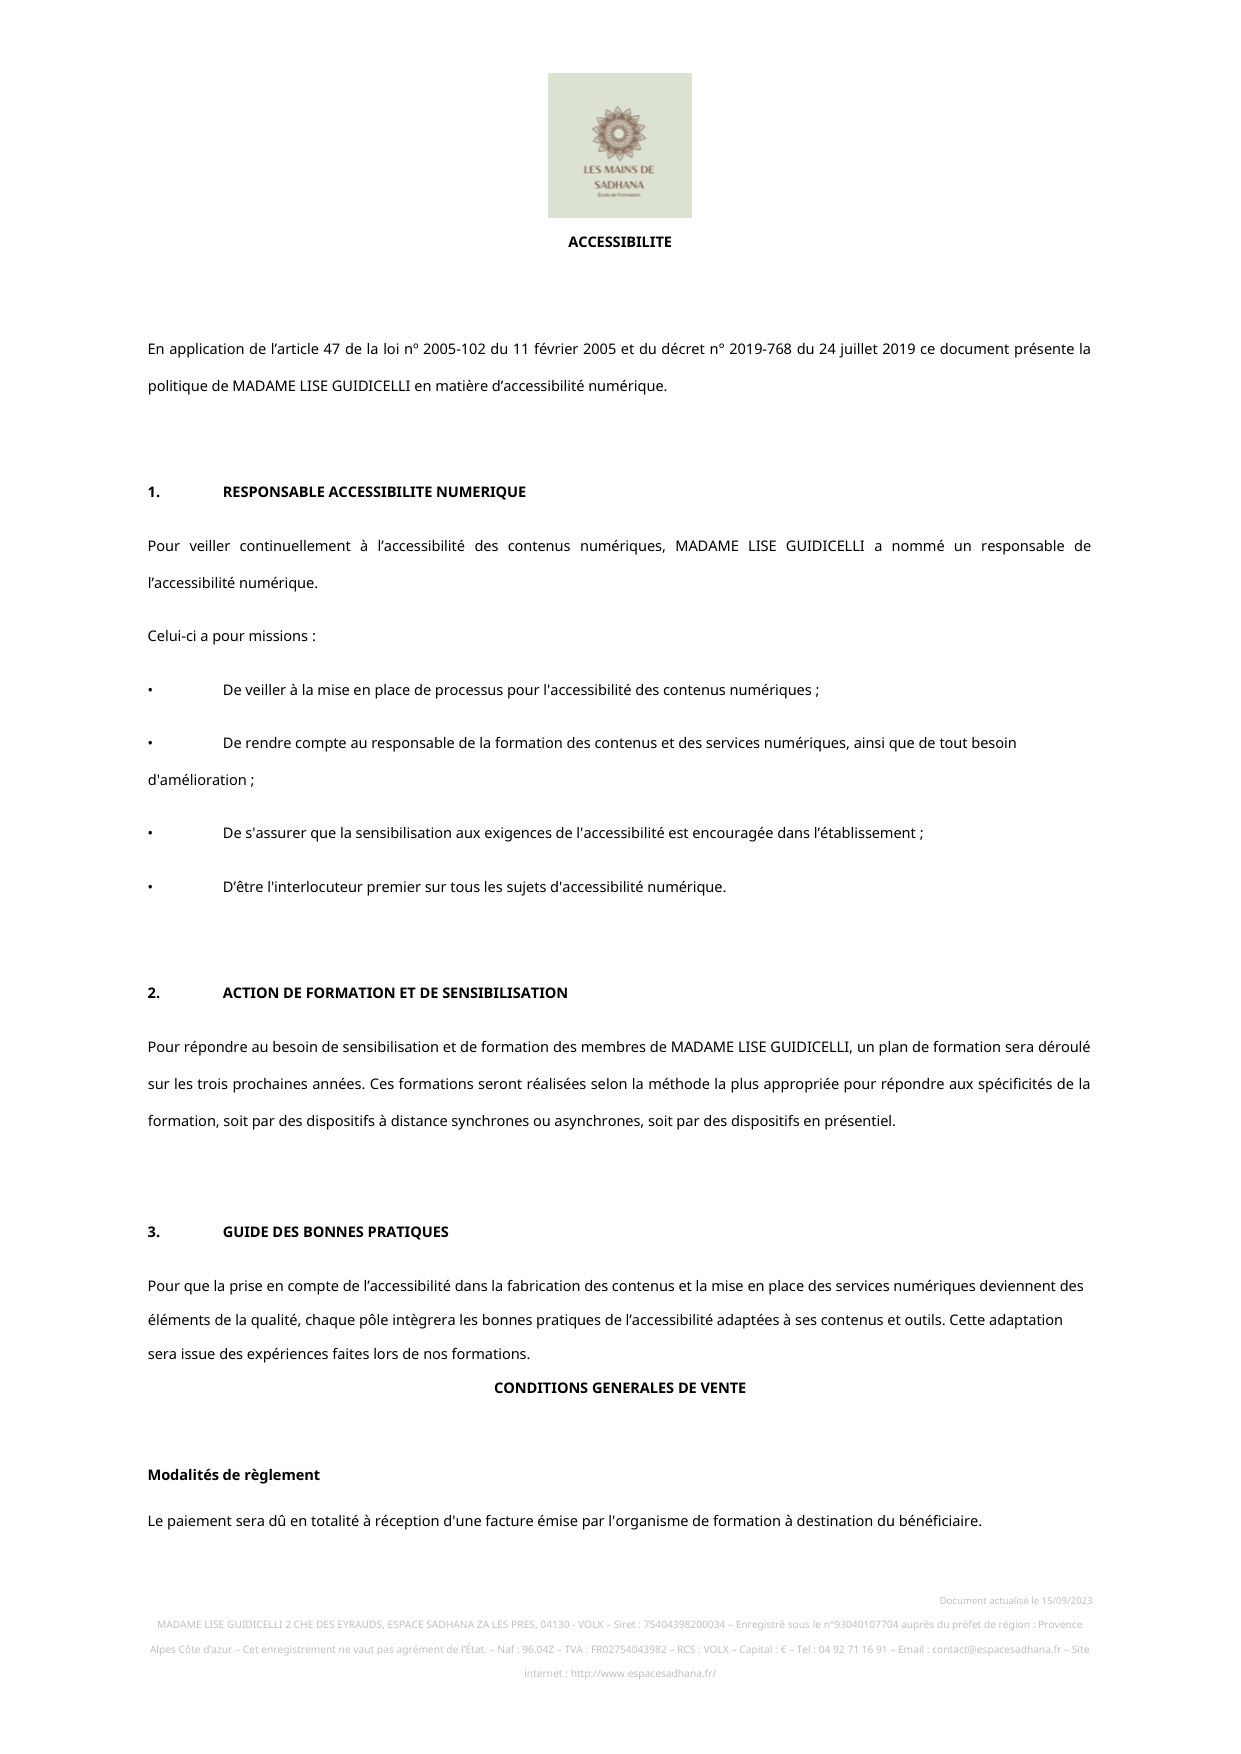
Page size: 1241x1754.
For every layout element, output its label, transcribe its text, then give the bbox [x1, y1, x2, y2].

text Celui-ci a pour missions : [147, 612, 1093, 646]
text En application de l’article 47 de la loi nº 2005-102 du 11 février 2005 et du décret n° 2019-768 du 24 juillet 2019 ce document présente la politique de MADAME LISE GUIDICELLI en matière d’accessibilité numérique. [147, 324, 1093, 395]
list De rendre compte au responsable de la formation des contenus et des services numériques, ainsi que de tout besoin d'amélioration ; [147, 719, 1093, 789]
text Pour répondre au besoin de sensibilisation et de formation des membres de MADAME LISE GUIDICELLI, un plan de formation sera déroulé sur les trois prochaines années. Ces formations seront réalisées selon la méthode la plus appropriée pour répondre aux spécificités de la formation, soit par des dispositifs à distance synchrones ou asynchrones, soit par des dispositifs en présentiel. [147, 1023, 1093, 1130]
text Pour veiller continuellement à l’accessibilité des contenus numériques, MADAME LISE GUIDICELLI a nommé un responsable de l’accessibilité numérique. [147, 522, 1093, 592]
list De s'assurer que la sensibilisation aux exigences de l'accessibilité est encouragée dans l’établissement ; [147, 809, 1093, 843]
list GUIDE DES BONNES PRATIQUES [147, 1208, 1093, 1242]
text ACCESSIBILITE [147, 218, 1093, 252]
list D’être l'interlocuteur premier sur tous les sujets d'accessibilité numérique. [147, 862, 1093, 896]
text Pour que la prise en compte de l’accessibilité dans la fabrication des contenus et la mise en place des services numériques deviennent des éléments de la qualité, chaque pôle intègrera les bonnes pratiques de l’accessibilité adaptées à ses contenus et outils. Cette adaptation sera issue des expériences faites lors de nos formations. [147, 1261, 1093, 1363]
picture [548, 73, 692, 218]
list De veiller à la mise en place de processus pour l'accessibilité des contenus numériques ; [147, 665, 1093, 699]
text Modalités de règlement [147, 1450, 1093, 1484]
list ACTION DE FORMATION ET DE SENSIBILISATION [147, 969, 1093, 1003]
text Le paiement sera dû en totalité à réception d'une facture émise par l'organisme de formation à destination du bénéficiaire. [147, 1497, 1093, 1531]
text CONDITIONS GENERALES DE VENTE [147, 1363, 1093, 1398]
list RESPONSABLE ACCESSIBILITE NUMERIQUE [147, 468, 1093, 502]
